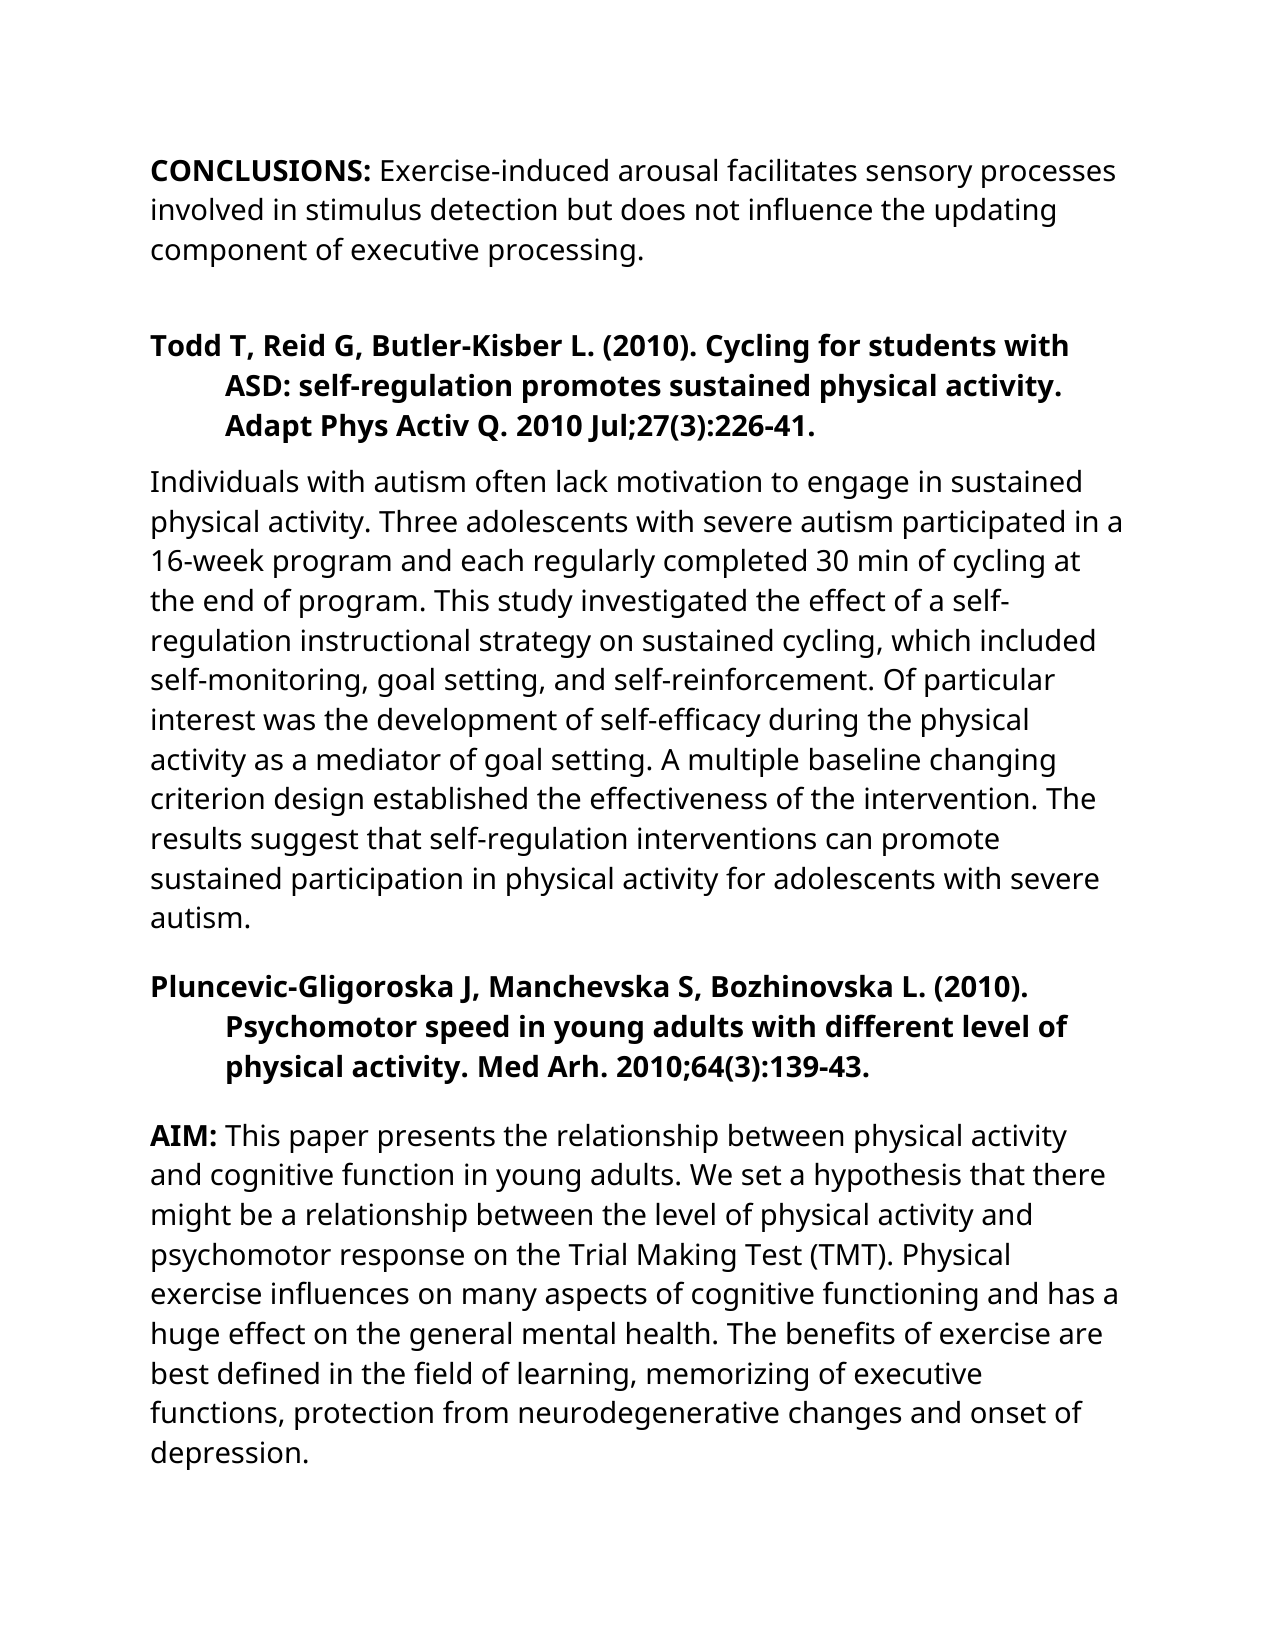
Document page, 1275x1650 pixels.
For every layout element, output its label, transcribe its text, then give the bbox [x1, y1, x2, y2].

text CONCLUSIONS: Exercise-induced arousal facilitates sensory processes involved in stimulus detection but does not influence the updating component of executive processing. [150, 150, 1125, 269]
text Pluncevic-Gligoroska J, Manchevska S, Bozhinovska L. (2010). Psychomotor speed in young adults with different level of physical activity. Med Arh. 2010;64(3):139-43. [150, 967, 1125, 1086]
text Todd T, Reid G, Butler-Kisber L. (2010). Cycling for students with ASD: self-regulation promotes sustained physical activity. Adapt Phys Activ Q. 2010 Jul;27(3):226-41. [150, 325, 1125, 444]
text AIM: This paper presents the relationship between physical activity and cognitive function in young adults. We set a hypothesis that there might be a relationship between the level of physical activity and psychomotor response on the Trial Making Test (TMT). Physical exercise influences on many aspects of cognitive functioning and has a huge effect on the general mental health. The benefits of exercise are best defined in the field of learning, memorizing of executive functions, protection from neurodegenerative changes and onset of depression. [150, 1115, 1125, 1472]
text Individuals with autism often lack motivation to engage in sustained physical activity. Three adolescents with severe autism participated in a 16-week program and each regularly completed 30 min of cycling at the end of program. This study investigated the effect of a self-regulation instructional strategy on sustained cycling, which included self-monitoring, goal setting, and self-reinforcement. Of particular interest was the development of self-efficacy during the physical activity as a mediator of goal setting. A multiple baseline changing criterion design established the effectiveness of the intervention. The results suggest that self-regulation interventions can promote sustained participation in physical activity for adolescents with severe autism. [150, 461, 1125, 937]
